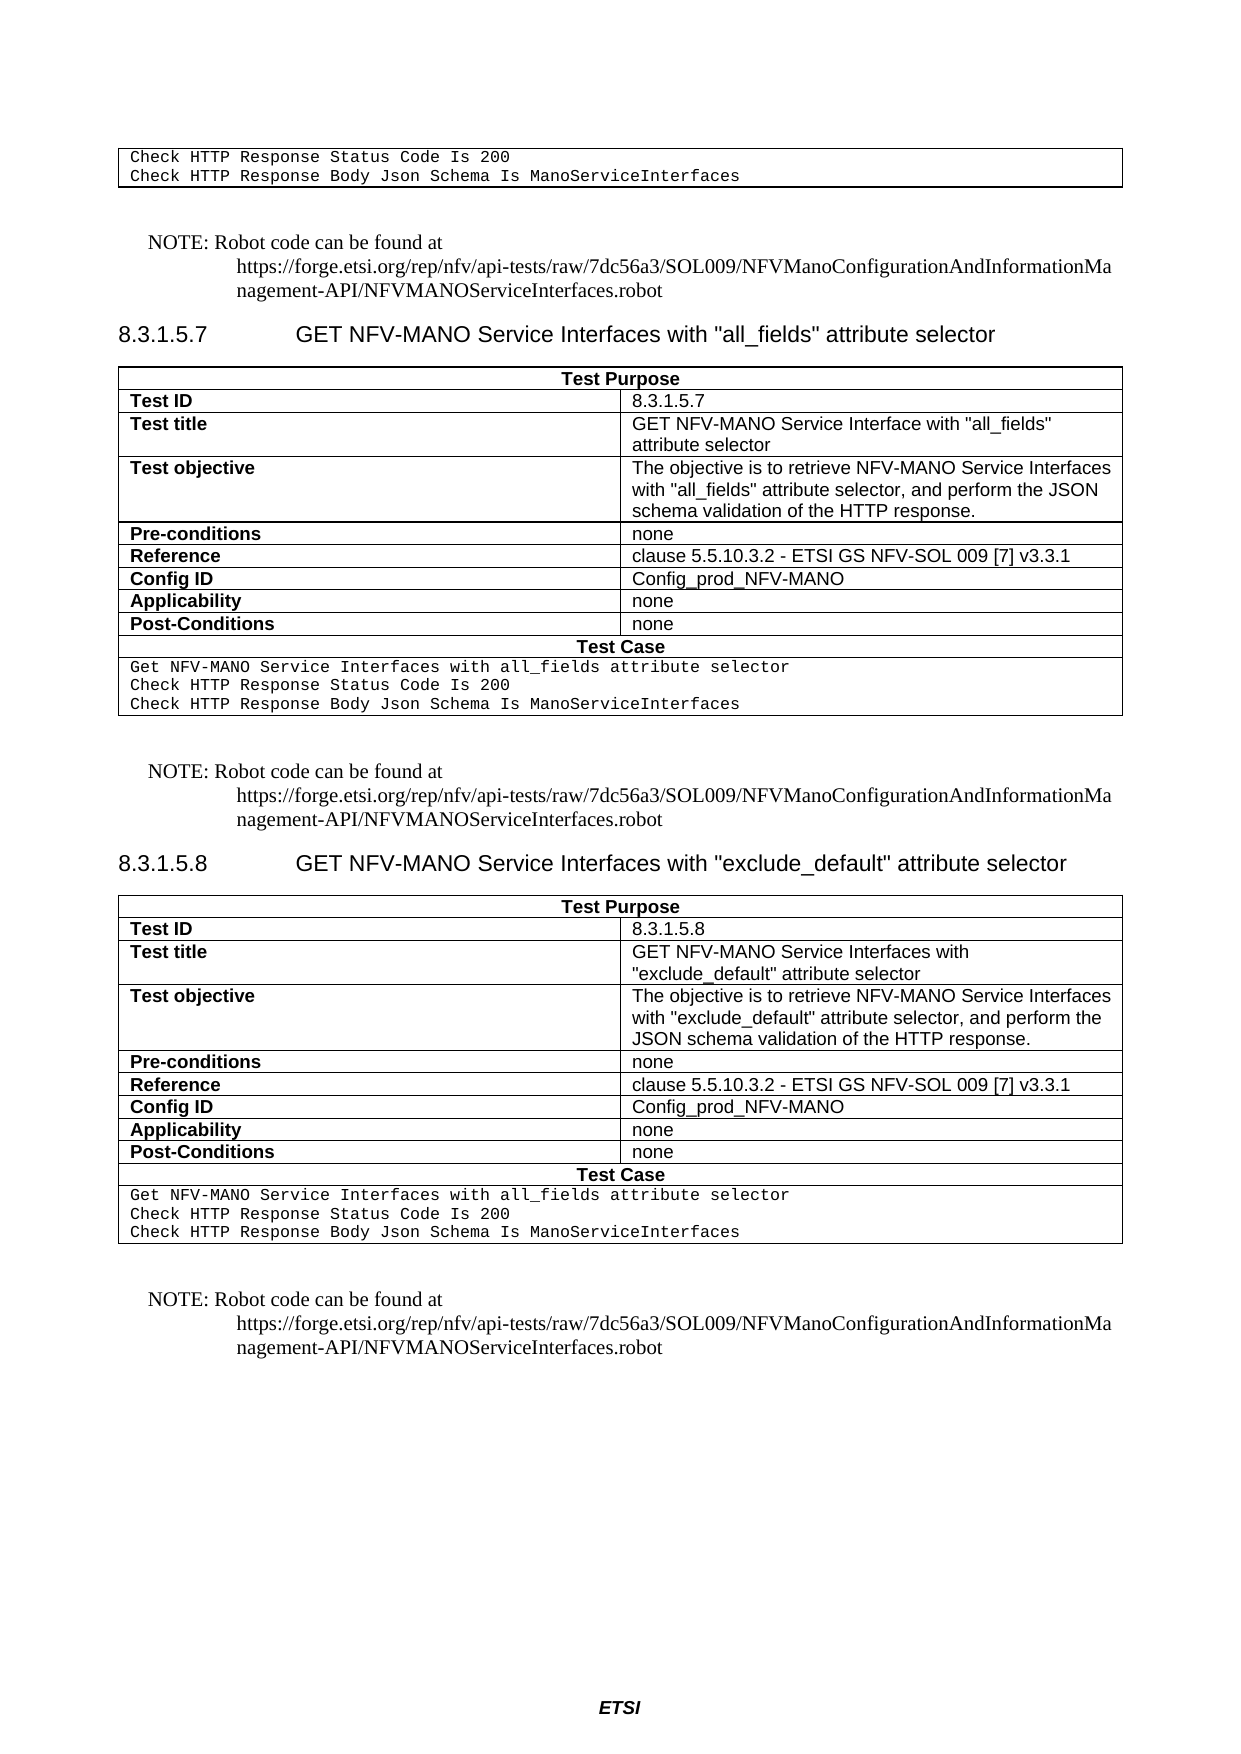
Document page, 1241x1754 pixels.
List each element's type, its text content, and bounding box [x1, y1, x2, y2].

table_cell clause 5.5.10.3.2 - ETSI GS NFV-SOL 009 [7] v3.3.1 [621, 1073, 1122, 1095]
table_cell none [621, 590, 1122, 612]
table_cell Applicability [119, 1119, 620, 1140]
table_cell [119, 149, 1122, 186]
table_cell Test ID [119, 918, 620, 940]
table_cell none [621, 1051, 1122, 1072]
table_cell Post-Conditions [119, 1141, 620, 1163]
table_cell none [621, 613, 1122, 634]
subtitle 8.3.1.5.8 GET NFV-MANO Service Interfaces with "exclude_default" attribute selector [118, 849, 1122, 876]
table_cell Pre-conditions [119, 1051, 620, 1072]
table_cell Test ID [119, 390, 620, 412]
table_cell Test title [119, 941, 620, 984]
table_cell Get NFV-MANO Service Interfaces with all_fields attribute selector Check HTTP Response Status Code Is 200 Check HTTP Response Body Json Schema Is ManoServiceInterfaces [119, 1186, 1122, 1243]
table_cell Test Case [119, 636, 1122, 657]
table_cell 8.3.1.5.7 [621, 390, 1122, 412]
table_cell Pre-conditions [119, 523, 620, 544]
table_cell Applicability [119, 590, 620, 612]
table_cell none [621, 1119, 1122, 1140]
table_cell Reference [119, 545, 620, 567]
table_cell Test title [119, 413, 620, 456]
table_cell Test Case [119, 1164, 1122, 1185]
table_cell Test objective [119, 985, 620, 1050]
table_cell Config_prod_NFV-MANO [621, 1096, 1122, 1117]
table_cell GET NFV-MANO Service Interface with "all_fields" attribute selector [621, 413, 1122, 456]
table_cell The objective is to retrieve NFV-MANO Service Interfaces with "exclude_default" attribute selector, and perform the JSON schema validation of the HTTP response. [621, 985, 1122, 1050]
table_cell Test objective [119, 457, 620, 521]
table_cell Config ID [119, 568, 620, 589]
table_cell Reference [119, 1073, 620, 1095]
table_cell The objective is to retrieve NFV-MANO Service Interfaces with "all_fields" attribute selector, and perform the JSON schema validation of the HTTP response. [621, 457, 1122, 521]
table_cell GET NFV-MANO Service Interfaces with "exclude_default" attribute selector [621, 941, 1122, 984]
table_cell none [621, 1141, 1122, 1163]
table_cell none [621, 523, 1122, 544]
table_cell Config ID [119, 1096, 620, 1117]
table_cell Get NFV-MANO Service Interfaces with all_fields attribute selector Check HTTP Response Status Code Is 200 Check HTTP Response Body Json Schema Is ManoServiceInterfaces [119, 658, 1122, 715]
table_cell clause 5.5.10.3.2 - ETSI GS NFV-SOL 009 [7] v3.3.1 [621, 545, 1122, 567]
table_header Test Purpose [119, 368, 1122, 389]
table_cell Post-Conditions [119, 613, 620, 634]
subtitle 8.3.1.5.7 GET NFV-MANO Service Interfaces with "all_fields" attribute selector [118, 321, 1122, 348]
table_header Test Purpose [119, 896, 1122, 917]
table_cell 8.3.1.5.8 [621, 918, 1122, 940]
table_cell Config_prod_NFV-MANO [621, 568, 1122, 589]
